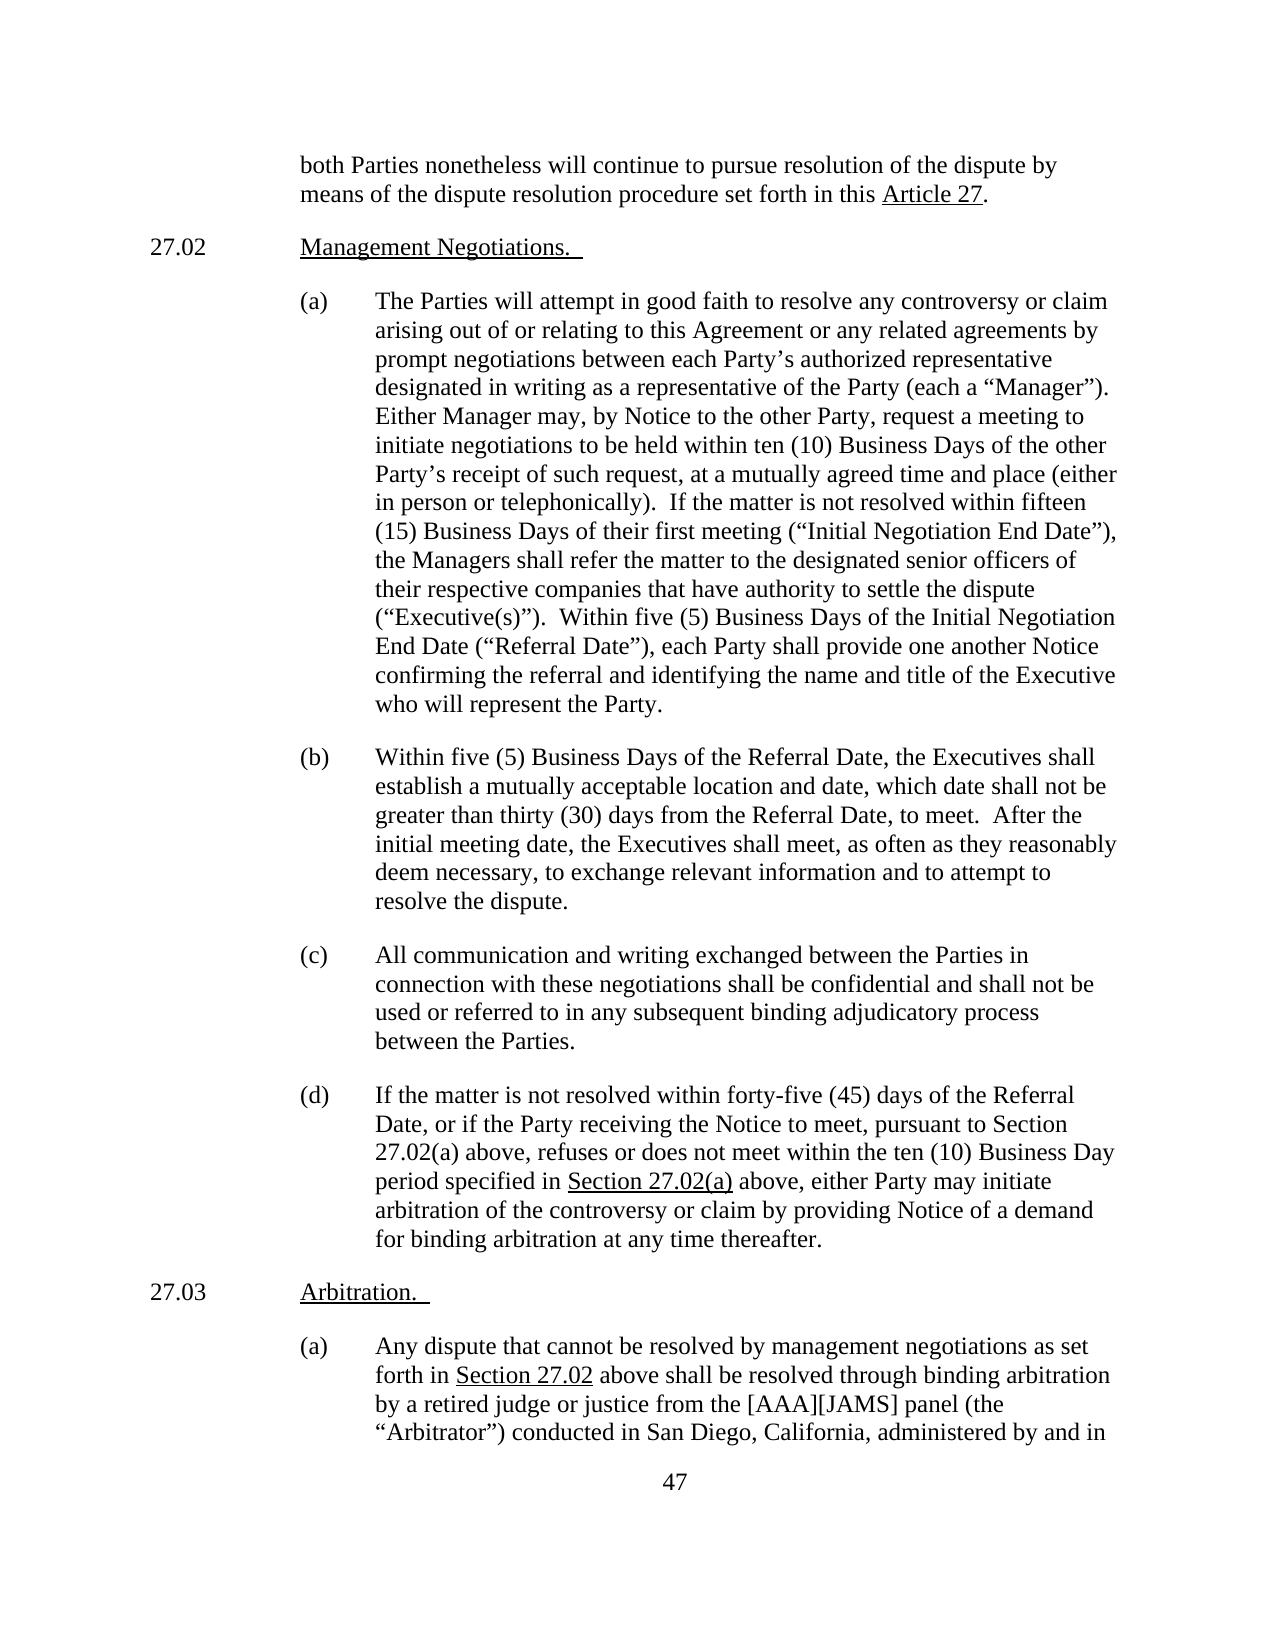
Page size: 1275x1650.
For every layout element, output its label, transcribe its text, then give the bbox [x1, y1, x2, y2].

subtitle Within five (5) Business Days of the Referral Date, the Executives shall establish a mutually acceptable location and date, which date shall not be greater than thirty (30) days from the Referral Date, to meet. After the initial meeting date, the Executives shall meet, as often as they reasonably deem necessary, to exchange relevant information and to attempt to resolve the dispute. [300, 742, 1125, 915]
subtitle If the matter is not resolved within forty-five (45) days of the Referral Date, or if the Party receiving the Notice to meet, pursuant to Section 27.02(a) above, refuses or does not meet within the ten (10) Business Day period specified in Section 27.02(a) above, either Party may initiate arbitration of the controversy or claim by providing Notice of a demand for binding arbitration at any time thereafter. [300, 1080, 1125, 1252]
subtitle 27.03 Arbitration. [150, 1277, 1125, 1306]
subtitle The Parties will attempt in good faith to resolve any controversy or claim arising out of or relating to this Agreement or any related agreements by prompt negotiations between each Party’s authorized representative designated in writing as a representative of the Party (each a “Manager”). Either Manager may, by Notice to the other Party, request a meeting to initiate negotiations to be held within ten (10) Business Days of the other Party’s receipt of such request, at a mutually agreed time and place (either in person or telephonically). If the matter is not resolved within fifteen (15) Business Days of their first meeting (“Initial Negotiation End Date”), the Managers shall refer the matter to the designated senior officers of their respective companies that have authority to settle the dispute (“Executive(s)”). Within five (5) Business Days of the Initial Negotiation End Date (“Referral Date”), each Party shall provide one another Notice confirming the referral and identifying the name and title of the Executive who will represent the Party. [300, 286, 1125, 717]
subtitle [300, 1331, 1125, 1446]
subtitle 27.02 Management Negotiations. [150, 232, 1125, 261]
subtitle All communication and writing exchanged between the Parties in connection with these negotiations shall be confidential and shall not be used or referred to in any subsequent binding adjudicatory process between the Parties. [300, 940, 1125, 1055]
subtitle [300, 150, 1125, 207]
